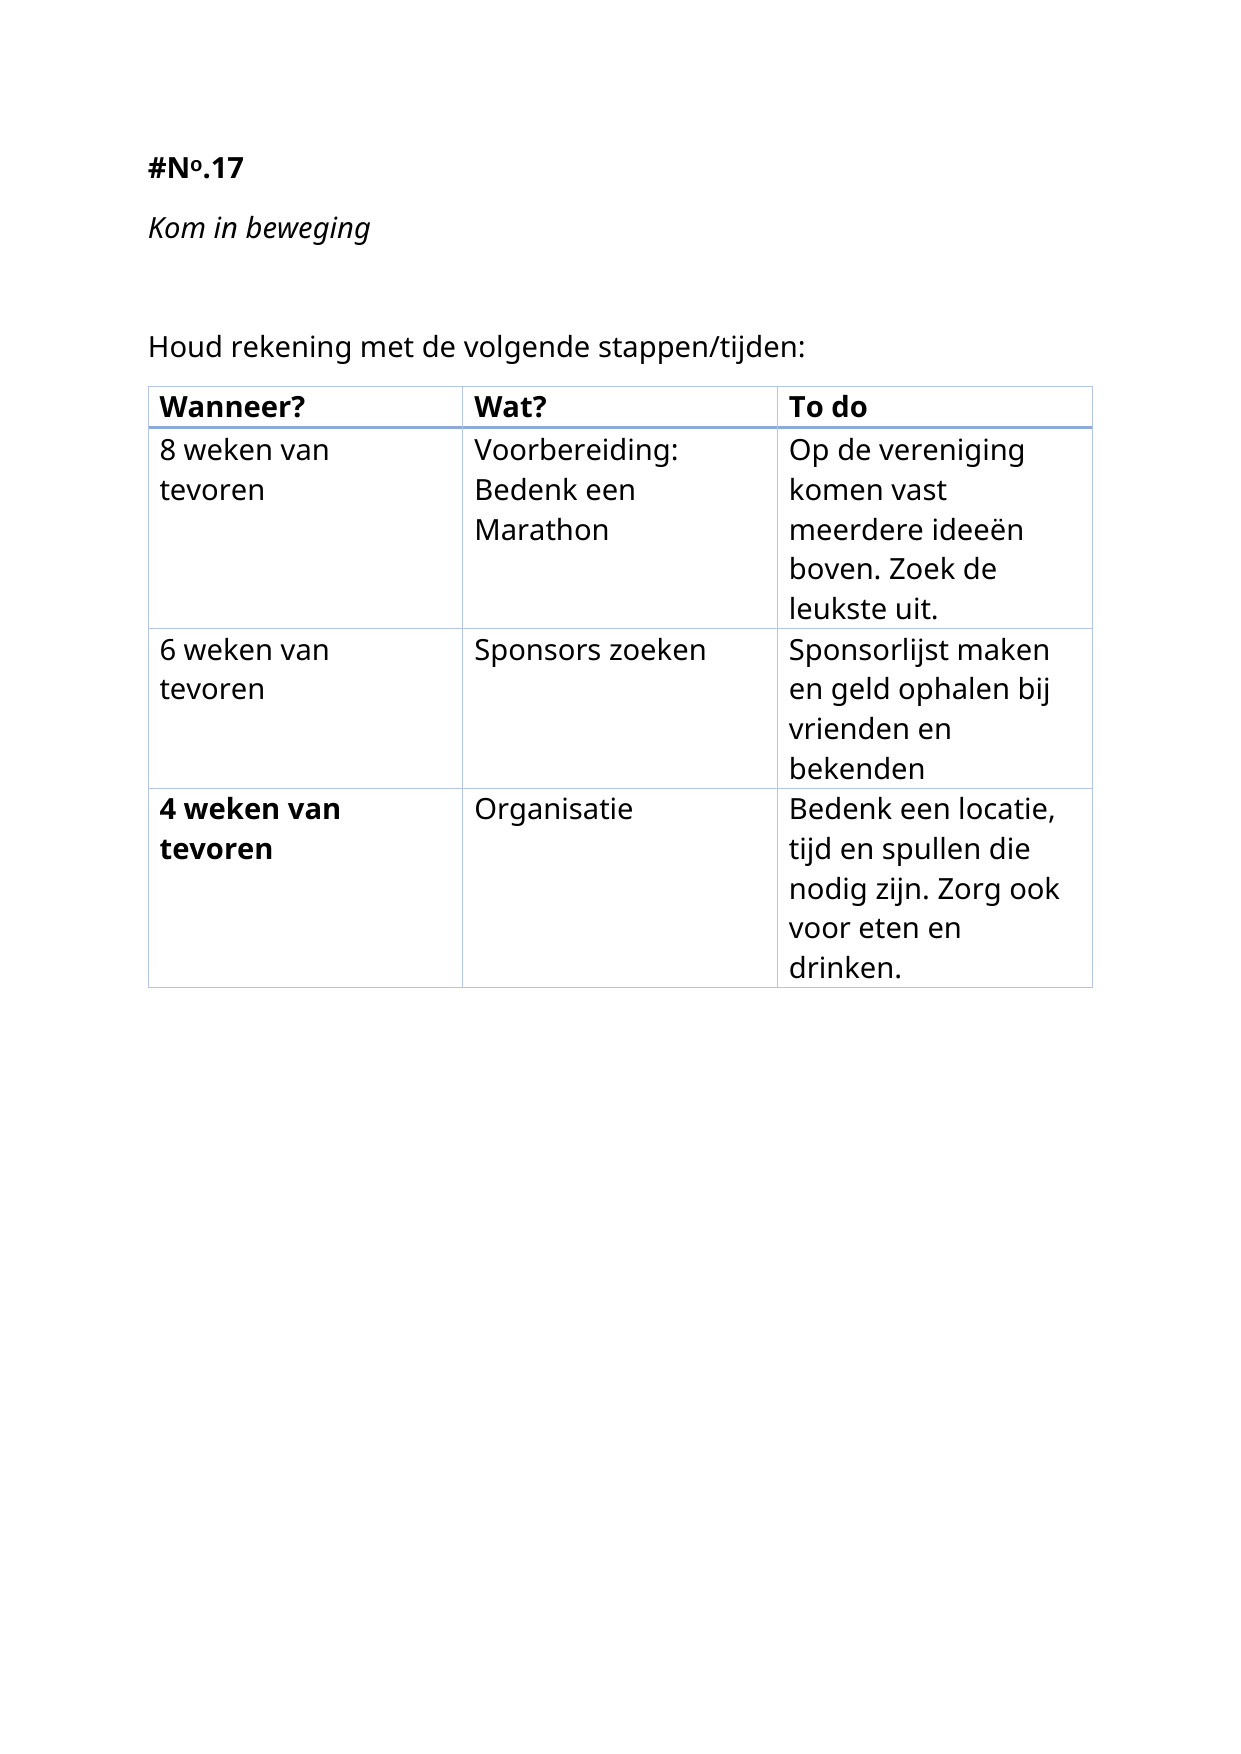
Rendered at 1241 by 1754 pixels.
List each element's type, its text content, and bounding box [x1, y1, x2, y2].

table_cell Sponsors zoeken [463, 629, 777, 788]
text Houd rekening met de volgende stappen/tijden: [148, 326, 1093, 366]
table_header Wat? [463, 387, 777, 426]
table_header Wanneer? [149, 387, 462, 426]
table_cell 8 weken van tevoren [149, 429, 462, 628]
table_header To do [778, 387, 1092, 426]
text #Nᵒ.17 [148, 148, 1093, 187]
table_cell 6 weken van tevoren [149, 629, 462, 788]
table_cell Organisatie [463, 789, 777, 987]
table_cell Voorbereiding: Bedenk een Marathon [463, 429, 777, 628]
table_cell Sponsorlijst maken en geld ophalen bij vrienden en bekenden [778, 629, 1092, 788]
table_cell Op de vereniging komen vast meerdere ideeën boven. Zoek de leukste uit. [778, 429, 1092, 628]
table_cell Bedenk een locatie, tijd en spullen die nodig zijn. Zorg ook voor eten en drinken. [778, 789, 1092, 987]
text Kom in beweging [148, 207, 1093, 247]
table_cell 4 weken van tevoren [149, 789, 462, 987]
